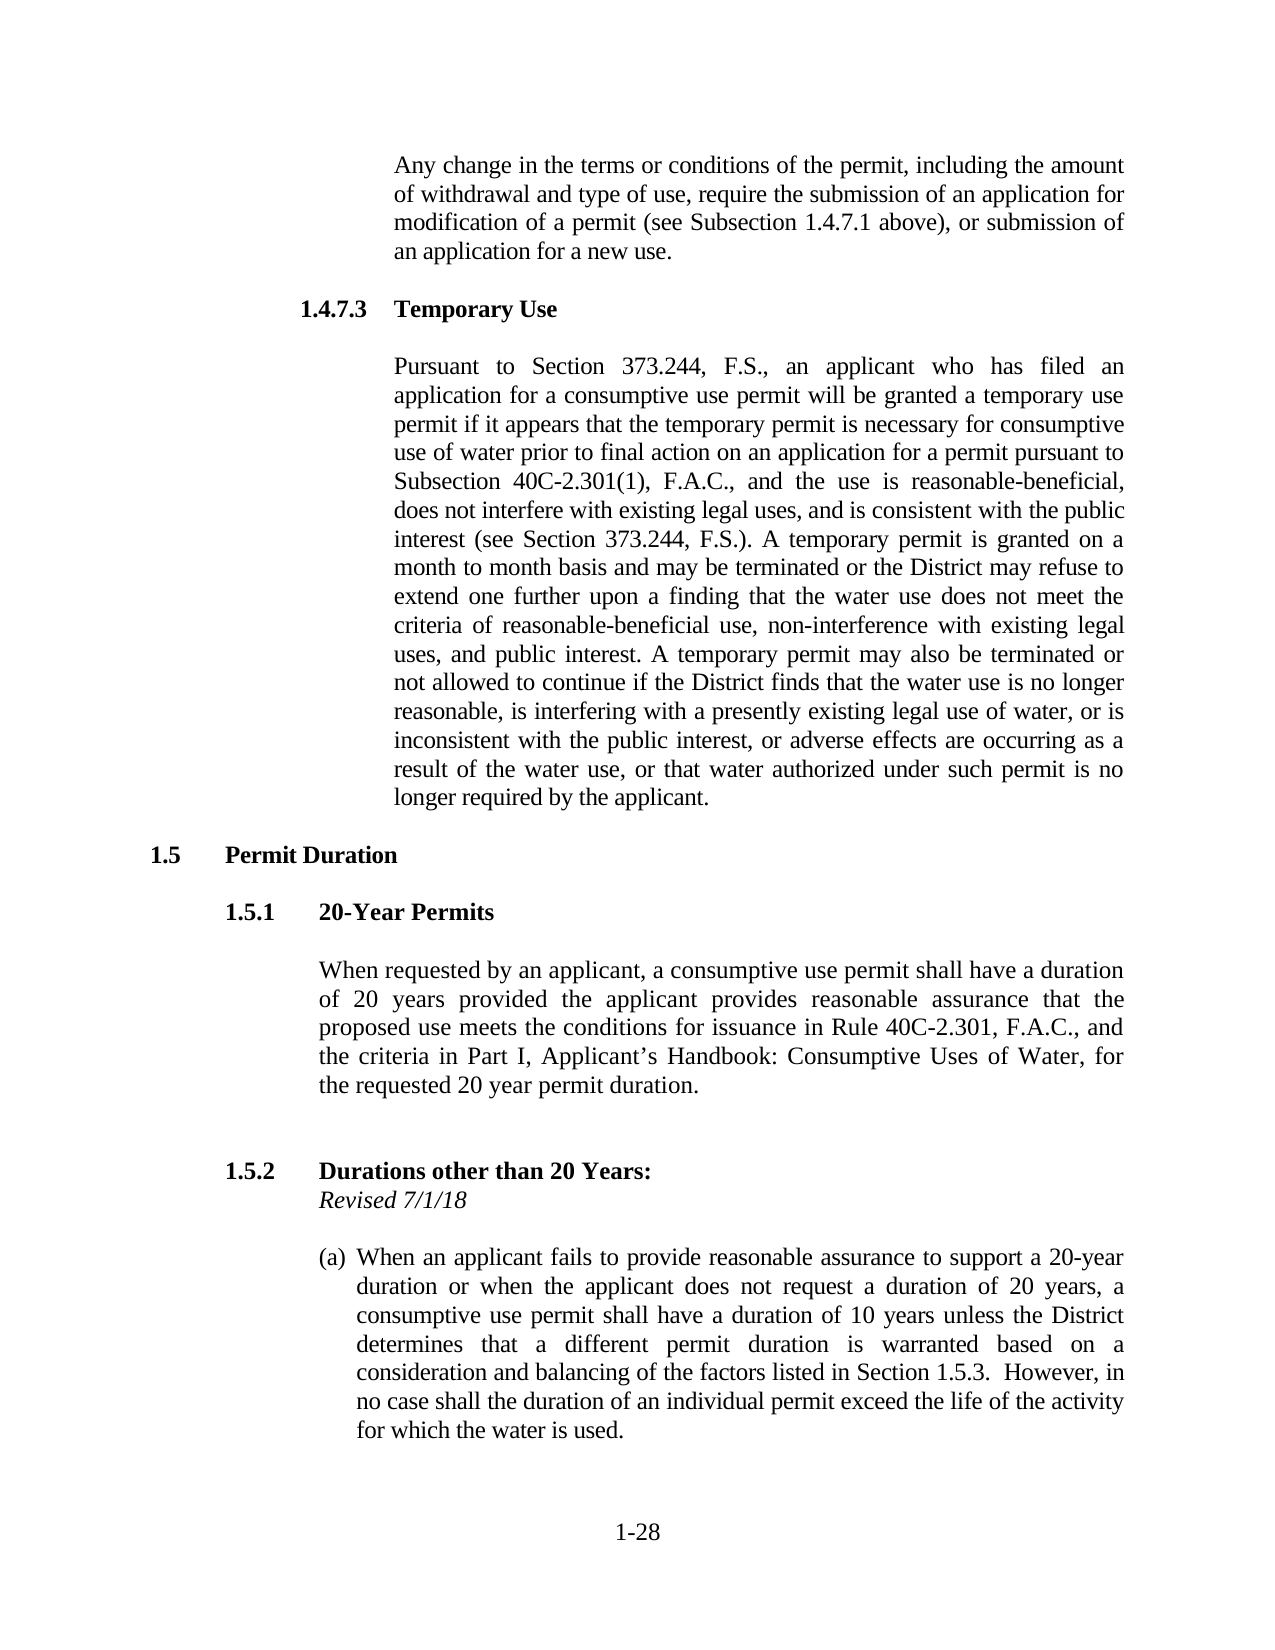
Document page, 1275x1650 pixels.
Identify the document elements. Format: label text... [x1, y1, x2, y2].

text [300, 150, 1125, 265]
text 1.4.7.3 Temporary Use [300, 294, 1125, 322]
text 1.5 Permit Duration [150, 840, 1125, 869]
text When requested by an applicant, a consumptive use permit shall have a duration of 20 years provided the applicant provides reasonable assurance that the proposed use meets the conditions for issuance in Rule 40C-2.301, F.A.C., and the criteria in Part I, Applicant’s Handbook: Consumptive Uses of Water, for the requested 20 year permit duration. [319, 955, 1125, 1099]
text Revised 7/1/18 [225, 1185, 1125, 1214]
text (a) When an applicant fails to provide reasonable assurance to support a 20-year duration or when the applicant does not request a duration of 20 years, a consumptive use permit shall have a duration of 10 years unless the District determines that a different permit duration is warranted based on a consideration and balancing of the factors listed in Section 1.5.3. However, in no case shall the duration of an individual permit exceed the life of the activity for which the water is used. [319, 1242, 1125, 1444]
text Pursuant to Section 373.244, F.S., an applicant who has filed an application for a consumptive use permit will be granted a temporary use permit if it appears that the temporary permit is necessary for consumptive use of water prior to final action on an application for a permit pursuant to Subsection 40C-2.301(1), F.A.C., and the use is reasonable-beneficial, does not interfere with existing legal uses, and is consistent with the public interest (see Section 373.244, F.S.). A temporary permit is granted on a month to month basis and may be terminated or the District may refuse to extend one further upon a finding that the water use does not meet the criteria of reasonable-beneficial use, non-interference with existing legal uses, and public interest. A temporary permit may also be terminated or not allowed to continue if the District finds that the water use is no longer reasonable, is interfering with a presently existing legal use of water, or is inconsistent with the public interest, or adverse effects are occurring as a result of the water use, or that water authorized under such permit is no longer required by the applicant. [394, 351, 1125, 811]
text 1.5.1 20-Year Permits [225, 897, 1125, 926]
text 1.5.2 Durations other than 20 Years: [225, 1156, 1125, 1185]
